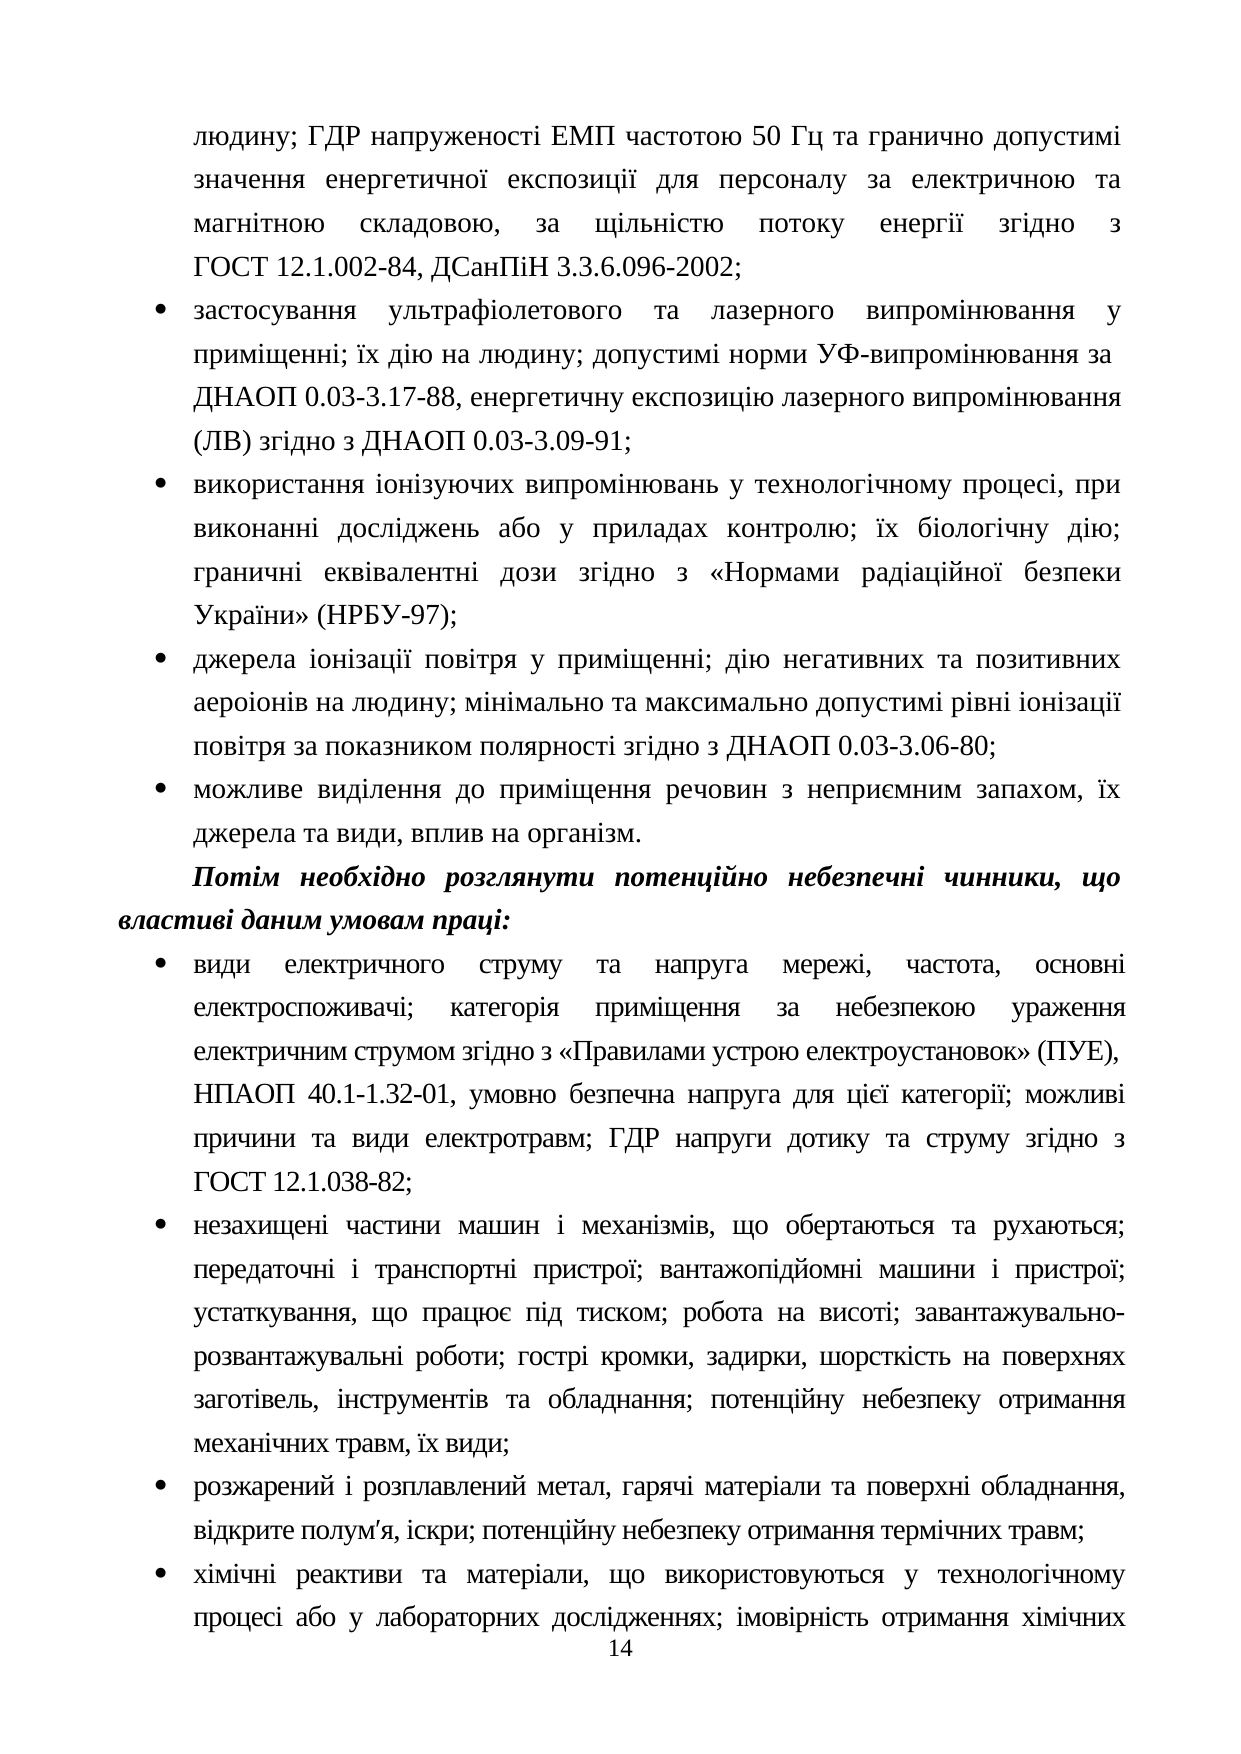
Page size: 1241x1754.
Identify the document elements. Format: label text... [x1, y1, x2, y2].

text Потім необхідно розглянути потенційно небезпечні чинники, що властиві даним умовам праці: [118, 859, 1122, 936]
list застосування ультрафіолетового та лазерного випромінювання у приміщенні; їх дію на людину; допустимі норми УФ-випромінювання за ДНАОП 0.03-3.17-88, енергетичну експозицію лазерного випромінювання (ЛВ) згідно з ДНАОП 0.03-3.09-91; [156, 292, 1122, 457]
list розжарений і розплавлений метал, гарячі матеріали та поверхні обладнання, відкрите полум′я, іскри; потенційну небезпеку отримання термічних травм; [156, 1468, 1127, 1546]
list види електричного струму та напруга мережі, частота, основні електроспоживачі; категорія приміщення за небезпекою ураження електричним струмом згідно з «Правилами устрою електроустановок» (ПУЕ), НПАОП 40.1-1.32-01, умовно безпечна напруга для цієї категорії; можливі причини та види електротравм; ГДР напруги дотику та струму згідно з ГОСТ 12.1.038-82; [156, 946, 1127, 1197]
list можливе виділення до приміщення речовин з неприємним запахом, їх джерела та види, вплив на організм. [156, 772, 1122, 849]
list використання іонізуючих випромінювань у технологічному процесі, при виконанні досліджень або у приладах контролю; їх біологічну дію; граничні еквівалентні дози згідно з «Нормами радіаційної безпеки України» (НРБУ-97); [156, 467, 1122, 631]
list незахищені частини машин і механізмів, що обертаються та рухаються; передаточні і транспортні пристрої; вантажопідйомні машини і пристрої; устаткування, що працює під тиском; робота на висоті; завантажувально-розвантажувальні роботи; гострі кромки, задирки, шорсткість на поверхнях заготівель, інструментів та обладнання; потенційну небезпеку отримання механічних травм, їх види; [156, 1207, 1127, 1458]
list джерела іонізації повітря у приміщенні; дію негативних та позитивних аероіонів на людину; мінімально та максимально допустимі рівні іонізації повітря за показником полярності згідно з ДНАОП 0.03-3.06-80; [156, 641, 1122, 762]
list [156, 1556, 1127, 1633]
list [156, 118, 1122, 282]
